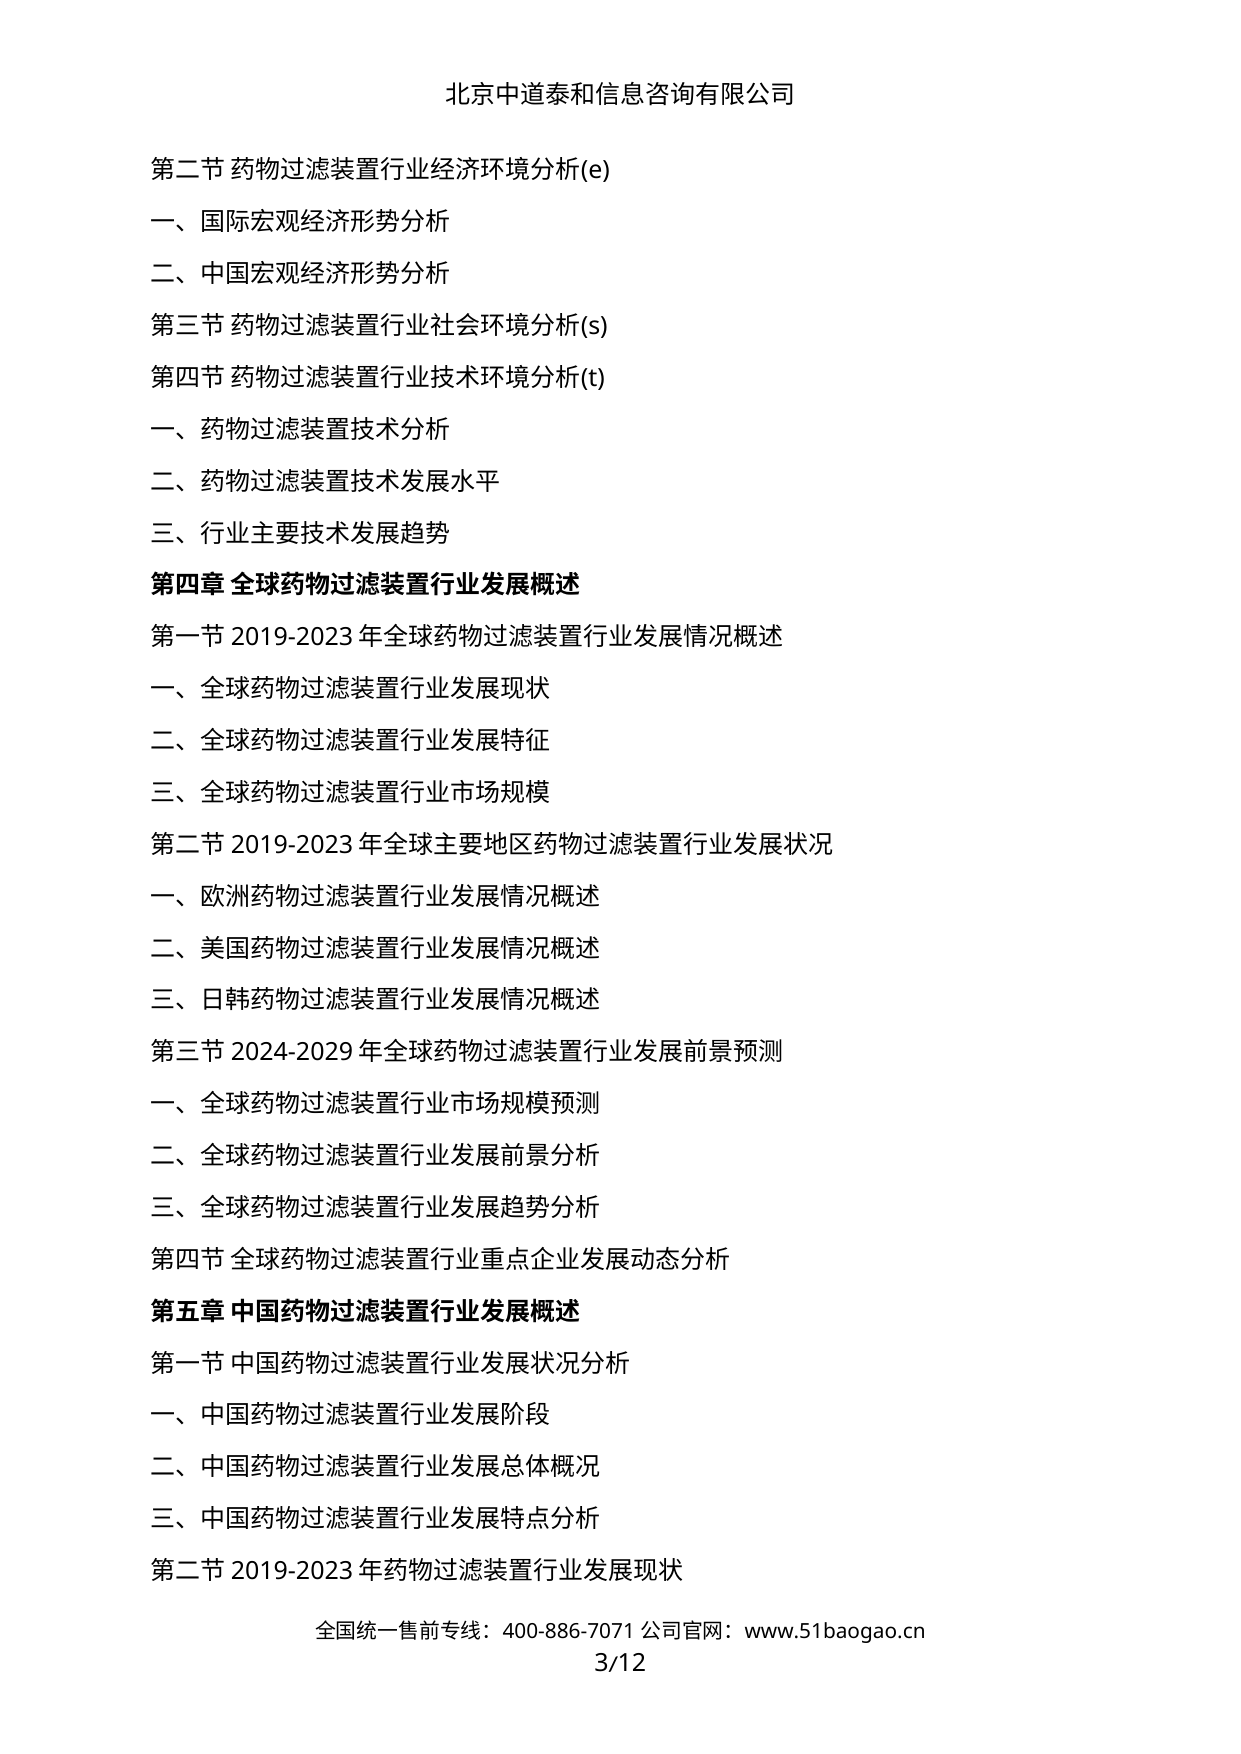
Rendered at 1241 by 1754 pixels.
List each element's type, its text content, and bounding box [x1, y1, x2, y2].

text 第四节 药物过滤装置行业技术环境分析(t) [150, 357, 1090, 394]
text 一、全球药物过滤装置行业发展现状 [150, 669, 1090, 705]
text 三、全球药物过滤装置行业市场规模 [150, 772, 1090, 809]
text 第三节 药物过滤装置行业社会环境分析(s) [150, 306, 1090, 342]
text 第二节 2019-2023年药物过滤装置行业发展现状 [150, 1551, 1090, 1587]
text 三、全球药物过滤装置行业发展趋势分析 [150, 1187, 1090, 1224]
text 第二节 药物过滤装置行业经济环境分析(e) [150, 150, 1090, 186]
text 一、药物过滤装置技术分析 [150, 409, 1090, 446]
text 二、中国药物过滤装置行业发展总体概况 [150, 1447, 1090, 1483]
text 一、国际宏观经济形势分析 [150, 202, 1090, 238]
text 一、中国药物过滤装置行业发展阶段 [150, 1395, 1090, 1431]
text 三、中国药物过滤装置行业发展特点分析 [150, 1499, 1090, 1535]
text 第四章 全球药物过滤装置行业发展概述 [150, 565, 1090, 601]
text 第五章 中国药物过滤装置行业发展概述 [150, 1291, 1090, 1327]
text 第一节 2019-2023年全球药物过滤装置行业发展情况概述 [150, 617, 1090, 653]
text 三、行业主要技术发展趋势 [150, 513, 1090, 549]
text 二、中国宏观经济形势分析 [150, 254, 1090, 290]
text 第四节 全球药物过滤装置行业重点企业发展动态分析 [150, 1239, 1090, 1276]
text 二、药物过滤装置技术发展水平 [150, 461, 1090, 497]
text 第三节 2024-2029年全球药物过滤装置行业发展前景预测 [150, 1032, 1090, 1068]
text 三、日韩药物过滤装置行业发展情况概述 [150, 980, 1090, 1016]
text 二、全球药物过滤装置行业发展前景分析 [150, 1136, 1090, 1172]
text 一、全球药物过滤装置行业市场规模预测 [150, 1084, 1090, 1120]
text 第二节 2019-2023年全球主要地区药物过滤装置行业发展状况 [150, 824, 1090, 861]
text 一、欧洲药物过滤装置行业发展情况概述 [150, 876, 1090, 912]
text 二、全球药物过滤装置行业发展特征 [150, 721, 1090, 757]
text 第一节 中国药物过滤装置行业发展状况分析 [150, 1343, 1090, 1379]
text 二、美国药物过滤装置行业发展情况概述 [150, 928, 1090, 964]
